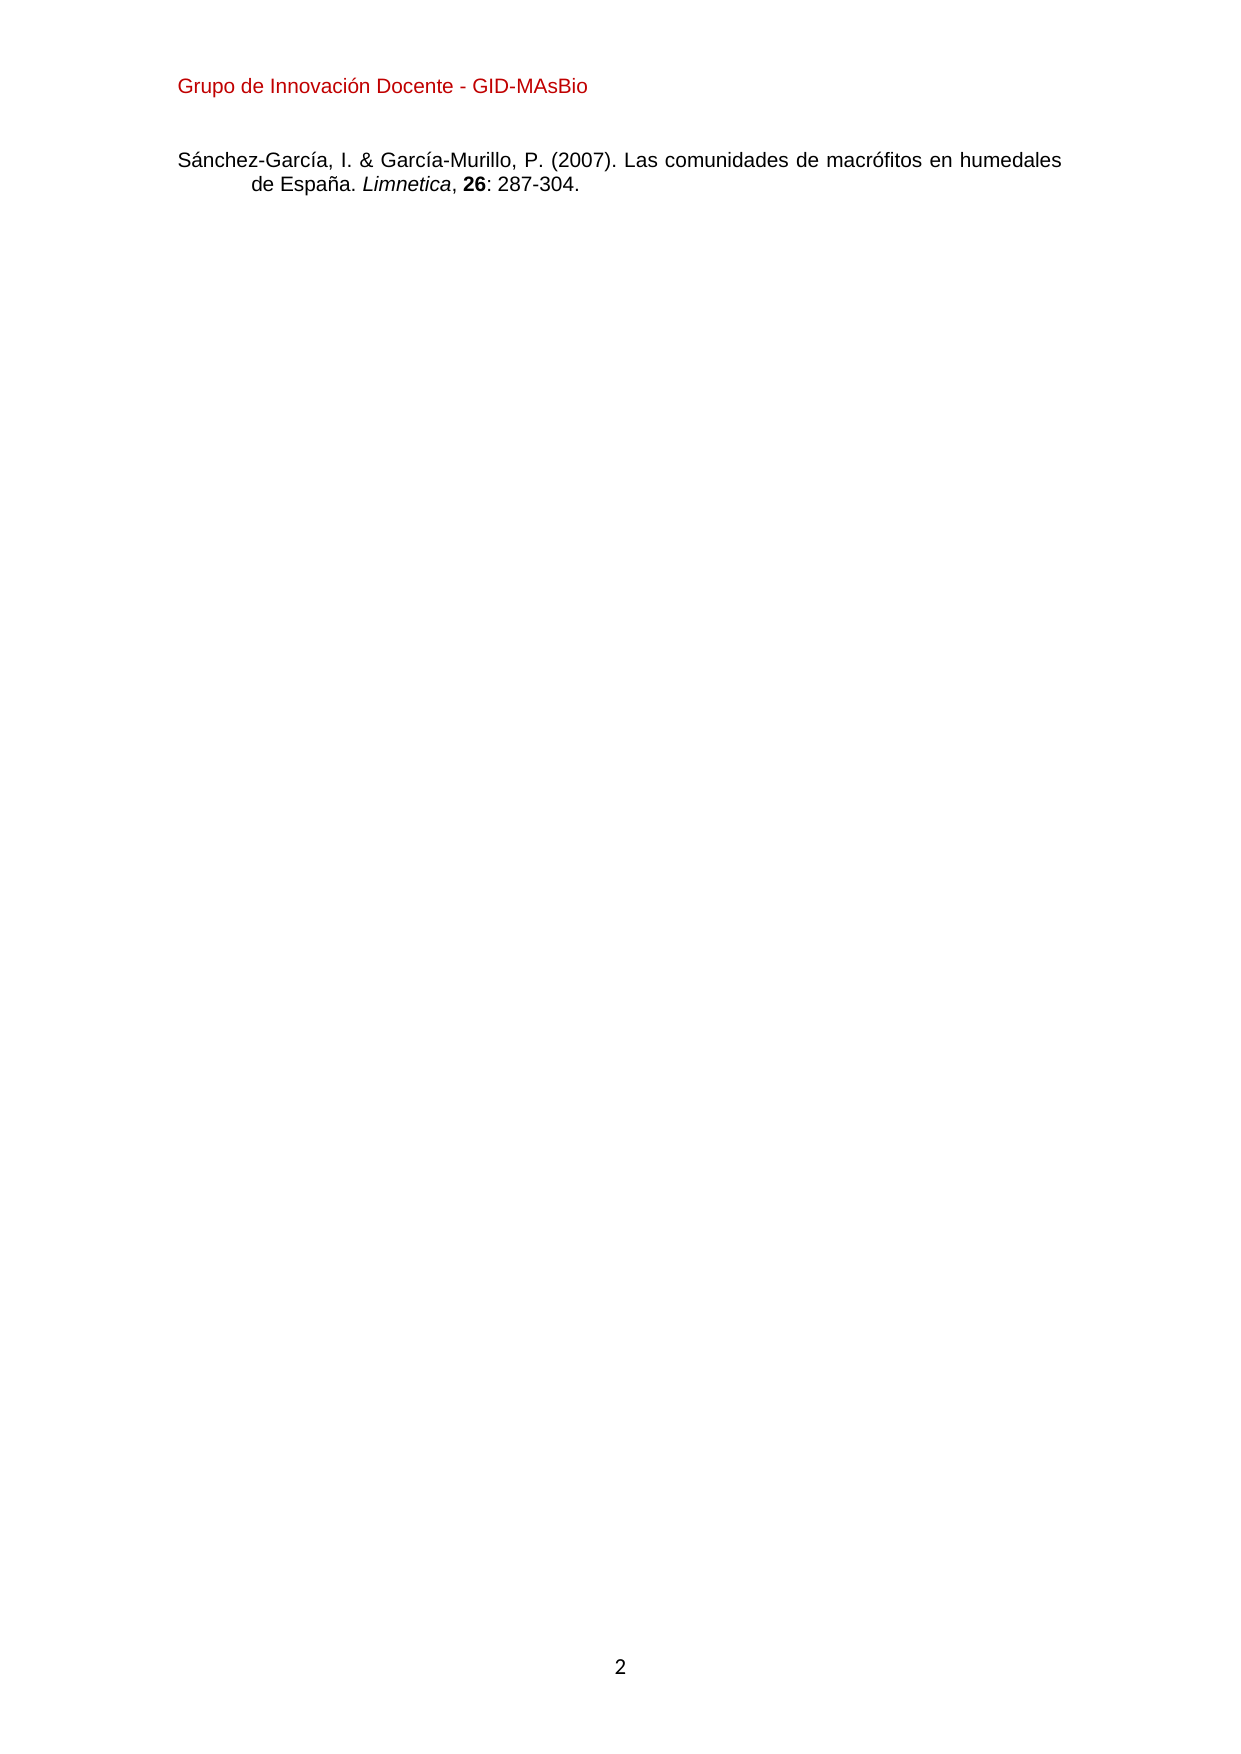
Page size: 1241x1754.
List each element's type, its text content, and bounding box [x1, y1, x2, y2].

text Sánchez-García, I. & García-Murillo, P. (2007). Las comunidades de macrófitos en humedales de España. Limnetica, 26: 287-304. [177, 148, 1063, 196]
